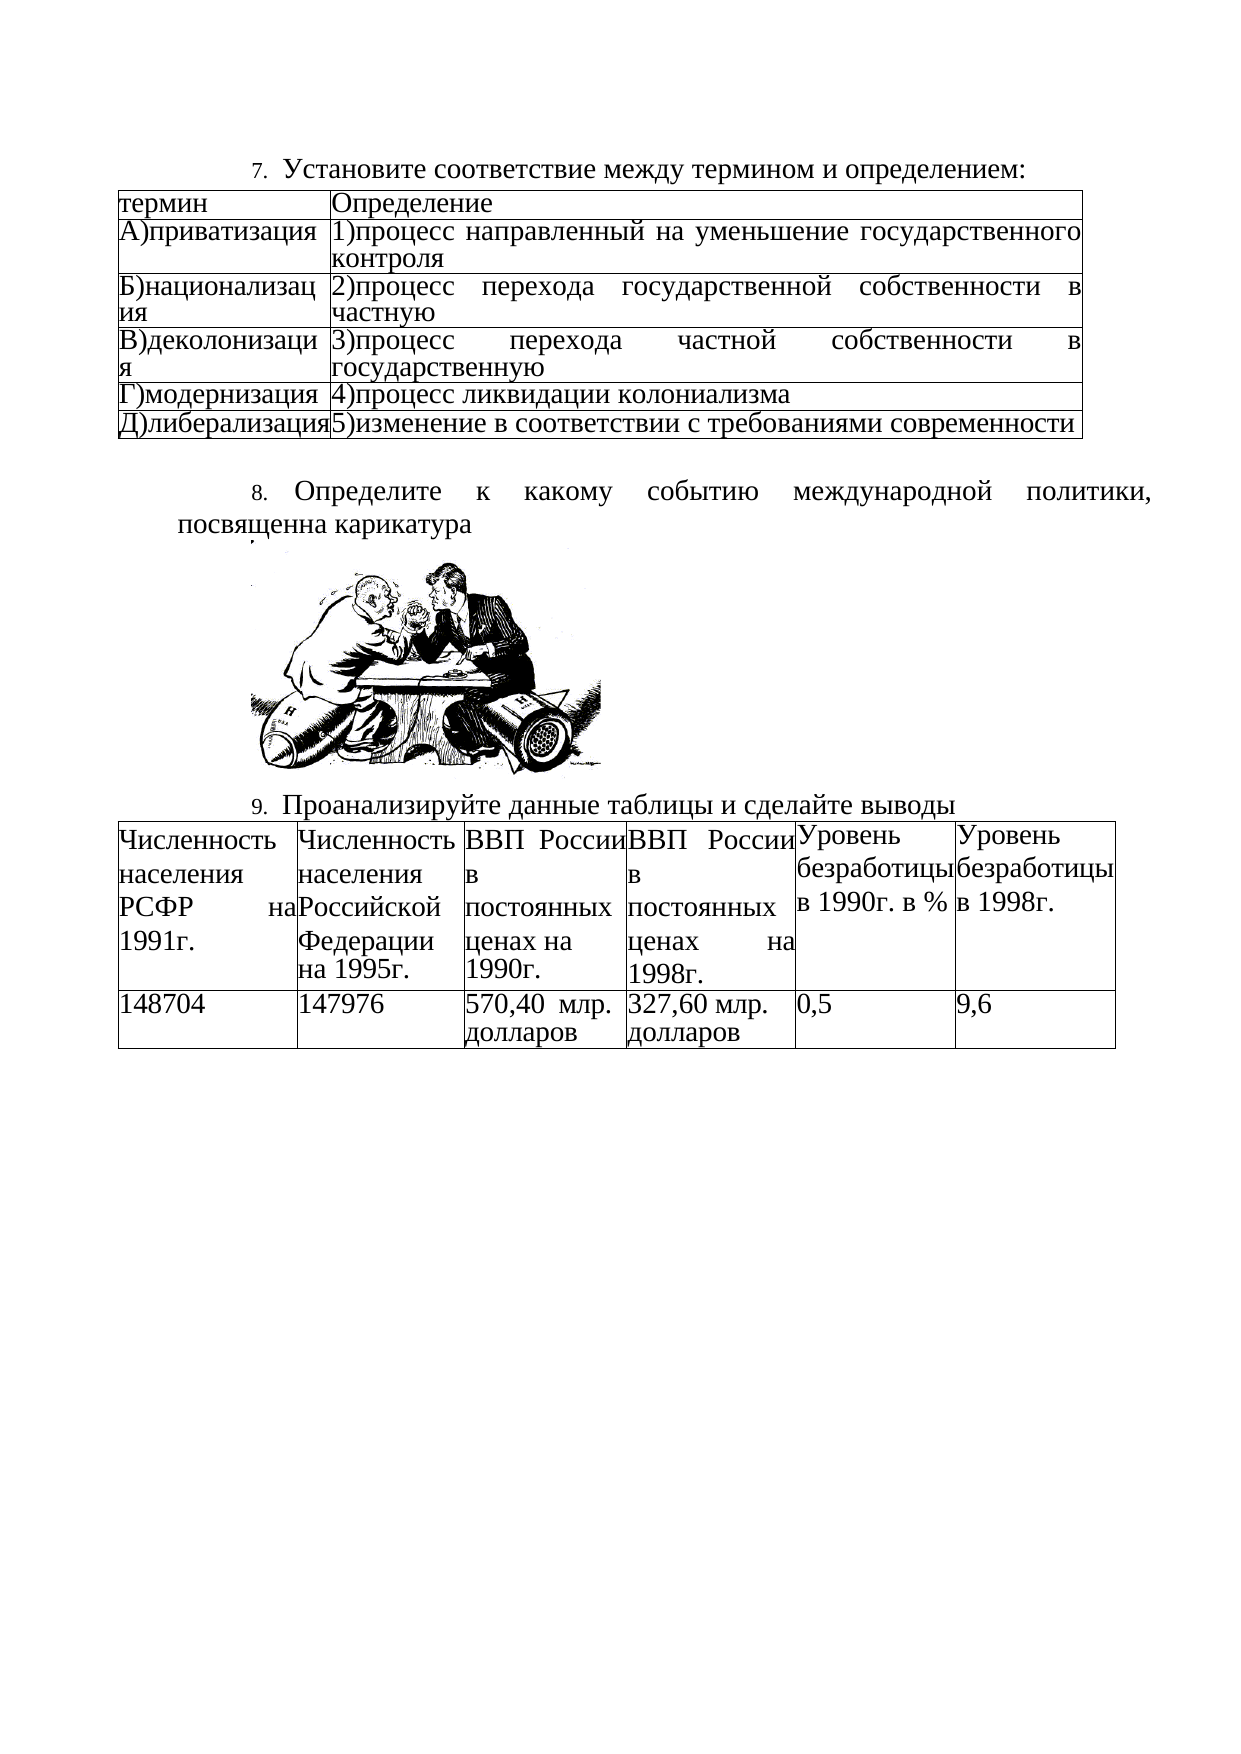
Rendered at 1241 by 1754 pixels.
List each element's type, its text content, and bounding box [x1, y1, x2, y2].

table_cell Б)национализация [119, 274, 330, 327]
table_header ВВП России в постоянных ценах на 1990г. [465, 822, 626, 990]
picture [251, 540, 601, 779]
table_header термин [119, 191, 330, 218]
table_cell 5)изменение в соответствии с требованиями современности [331, 411, 1082, 438]
list Проанализируйте данные таблицы и сделайте выводы [177, 787, 1152, 820]
table_header Уровень безработицы в 1998г. [956, 822, 1115, 990]
table_cell А)приватизация [119, 220, 330, 273]
table_cell 1)процесс направленный на уменьшение государственного контроля [331, 220, 1082, 273]
table_header Численность населения РСФР на 1991г. [119, 822, 297, 990]
table_cell Г)модернизация [119, 383, 330, 410]
table_cell В)деколонизация [119, 328, 330, 382]
list Установите соответствие между термином и определением: [177, 152, 1152, 185]
table_cell 327,60 млр. долларов [627, 991, 795, 1048]
table_cell 3)процесс перехода частной собственности в государственную [331, 328, 1082, 382]
table_cell 0,5 [796, 991, 955, 1048]
table_header Уровень безработицы в 1990г. в % [796, 822, 955, 990]
table_cell 2)процесс перехода государственной собственности в частную [331, 274, 1082, 327]
table_header Численность населения Российской Федерации на 1995г. [298, 822, 464, 990]
list Определите к какому событию международной политики, посвященна карикатура [177, 473, 1152, 540]
table_header ВВП России в постоянных ценах на 1998г. [627, 822, 795, 990]
table_cell 147976 [298, 991, 464, 1048]
table_cell 148704 [119, 991, 297, 1048]
table_cell 9,6 [956, 991, 1115, 1048]
table_cell 570,40 млр. долларов [465, 991, 626, 1048]
table_cell Д)либерализация [119, 411, 330, 438]
table_header Определение [331, 191, 1082, 218]
table_cell 4)процесс ликвидации колониализма [331, 383, 1082, 410]
